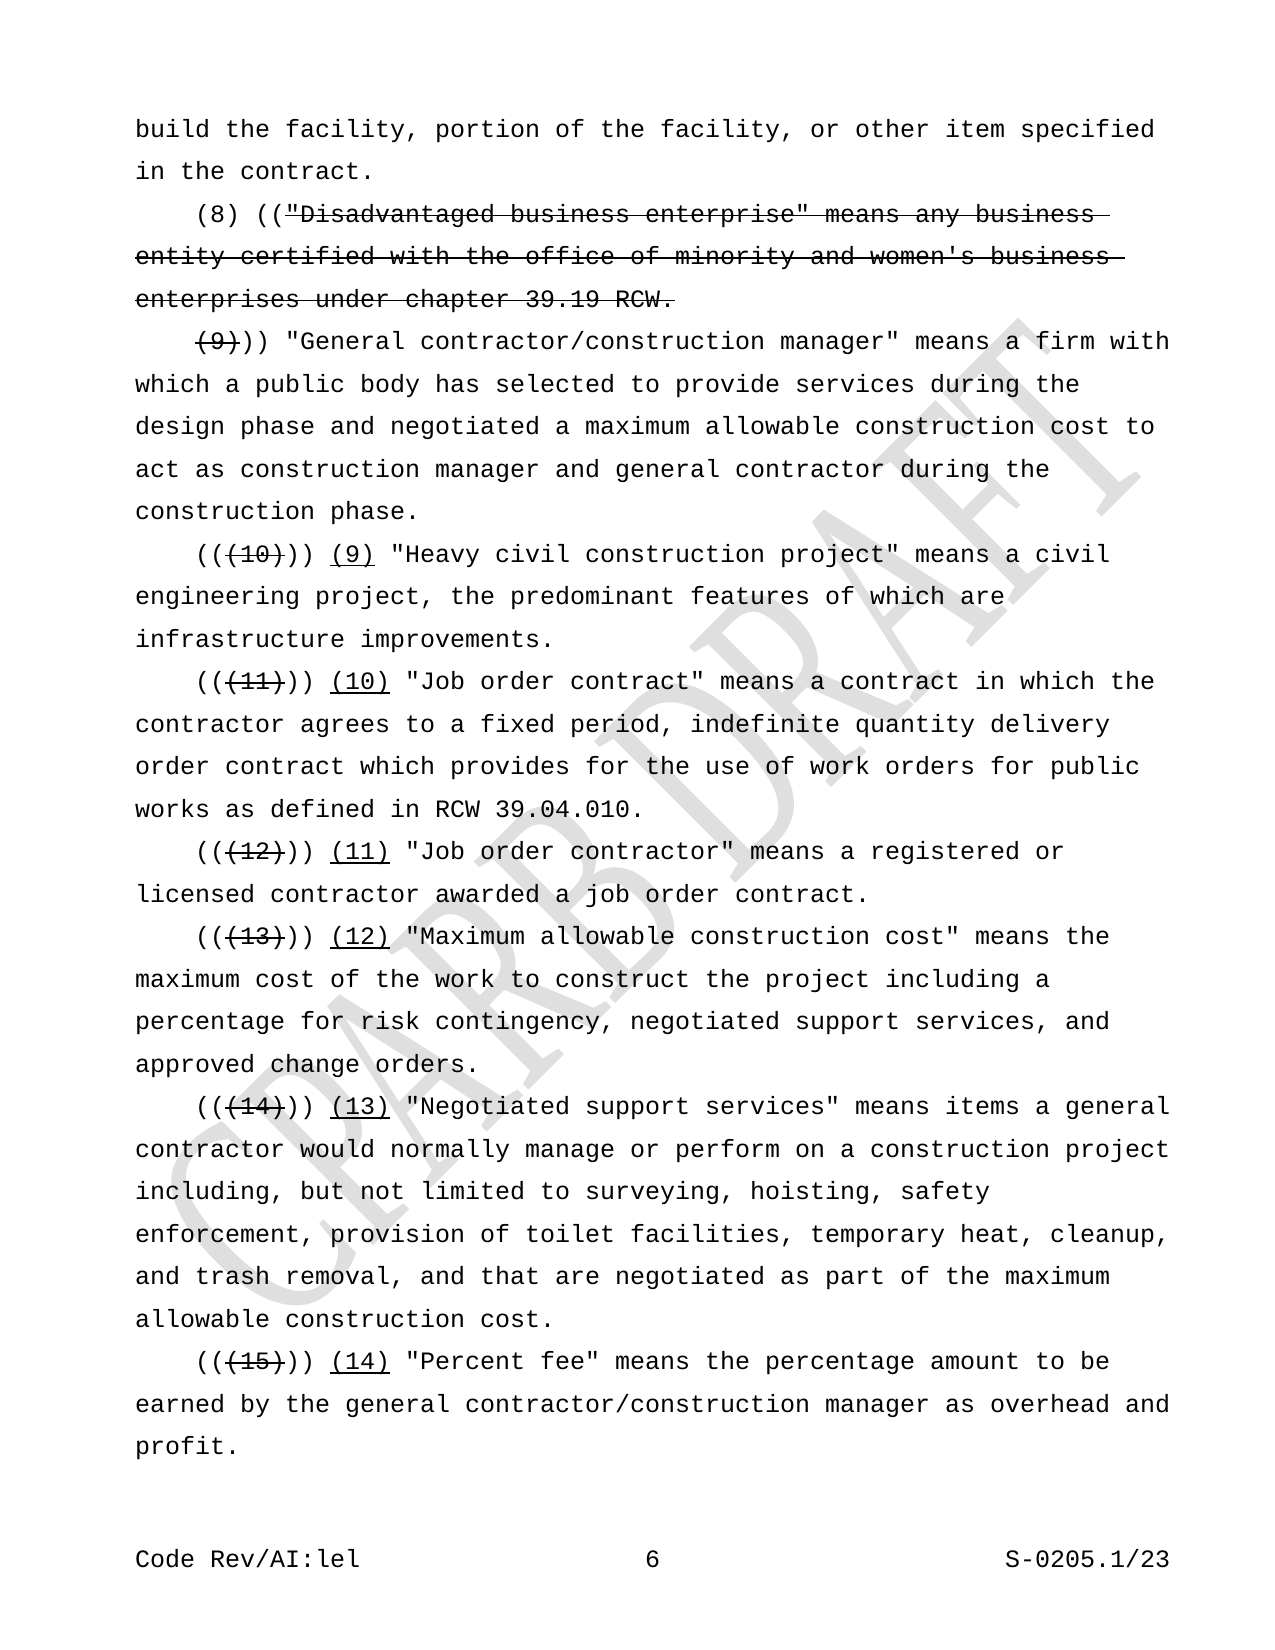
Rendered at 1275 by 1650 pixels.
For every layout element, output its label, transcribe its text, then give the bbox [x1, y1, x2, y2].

text (((12))) (11) "Job order contractor" means a registered or licensed contractor awarded a job order contract. [135, 826, 1170, 911]
text (((14))) (13) "Negotiated support services" means items a general contractor would normally manage or perform on a construction project including, but not limited to surveying, hoisting, safety enforcement, provision of toilet facilities, temporary heat, cleanup, and trash removal, and that are negotiated as part of the maximum allowable construction cost. [135, 1081, 1170, 1336]
text (((11))) (10) "Job order contract" means a contract in which the contractor agrees to a fixed period, indefinite quantity delivery order contract which provides for the use of work orders for public works as defined in RCW 39.04.010. [135, 656, 1170, 826]
text (((10))) (9) "Heavy civil construction project" means a civil engineering project, the predominant features of which are infrastructure improvements. [135, 528, 1170, 656]
text (((15))) (14) "Percent fee" means the percentage amount to be earned by the general contractor/construction manager as overhead and profit. [135, 1336, 1170, 1463]
text (((13))) (12) "Maximum allowable construction cost" means the maximum cost of the work to construct the project including a percentage for risk contingency, negotiated support services, and approved change orders. [135, 911, 1170, 1081]
text (8) (("Disadvantaged business enterprise" means any business entity certified with the office of minority and women's business enterprises under chapter 39.19 RCW. [135, 188, 1170, 316]
text (9))) "General contractor/construction manager" means a firm with which a public body has selected to provide services during the design phase and negotiated a maximum allowable construction cost to act as construction manager and general contractor during the construction phase. [135, 316, 1170, 528]
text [135, 103, 1170, 188]
